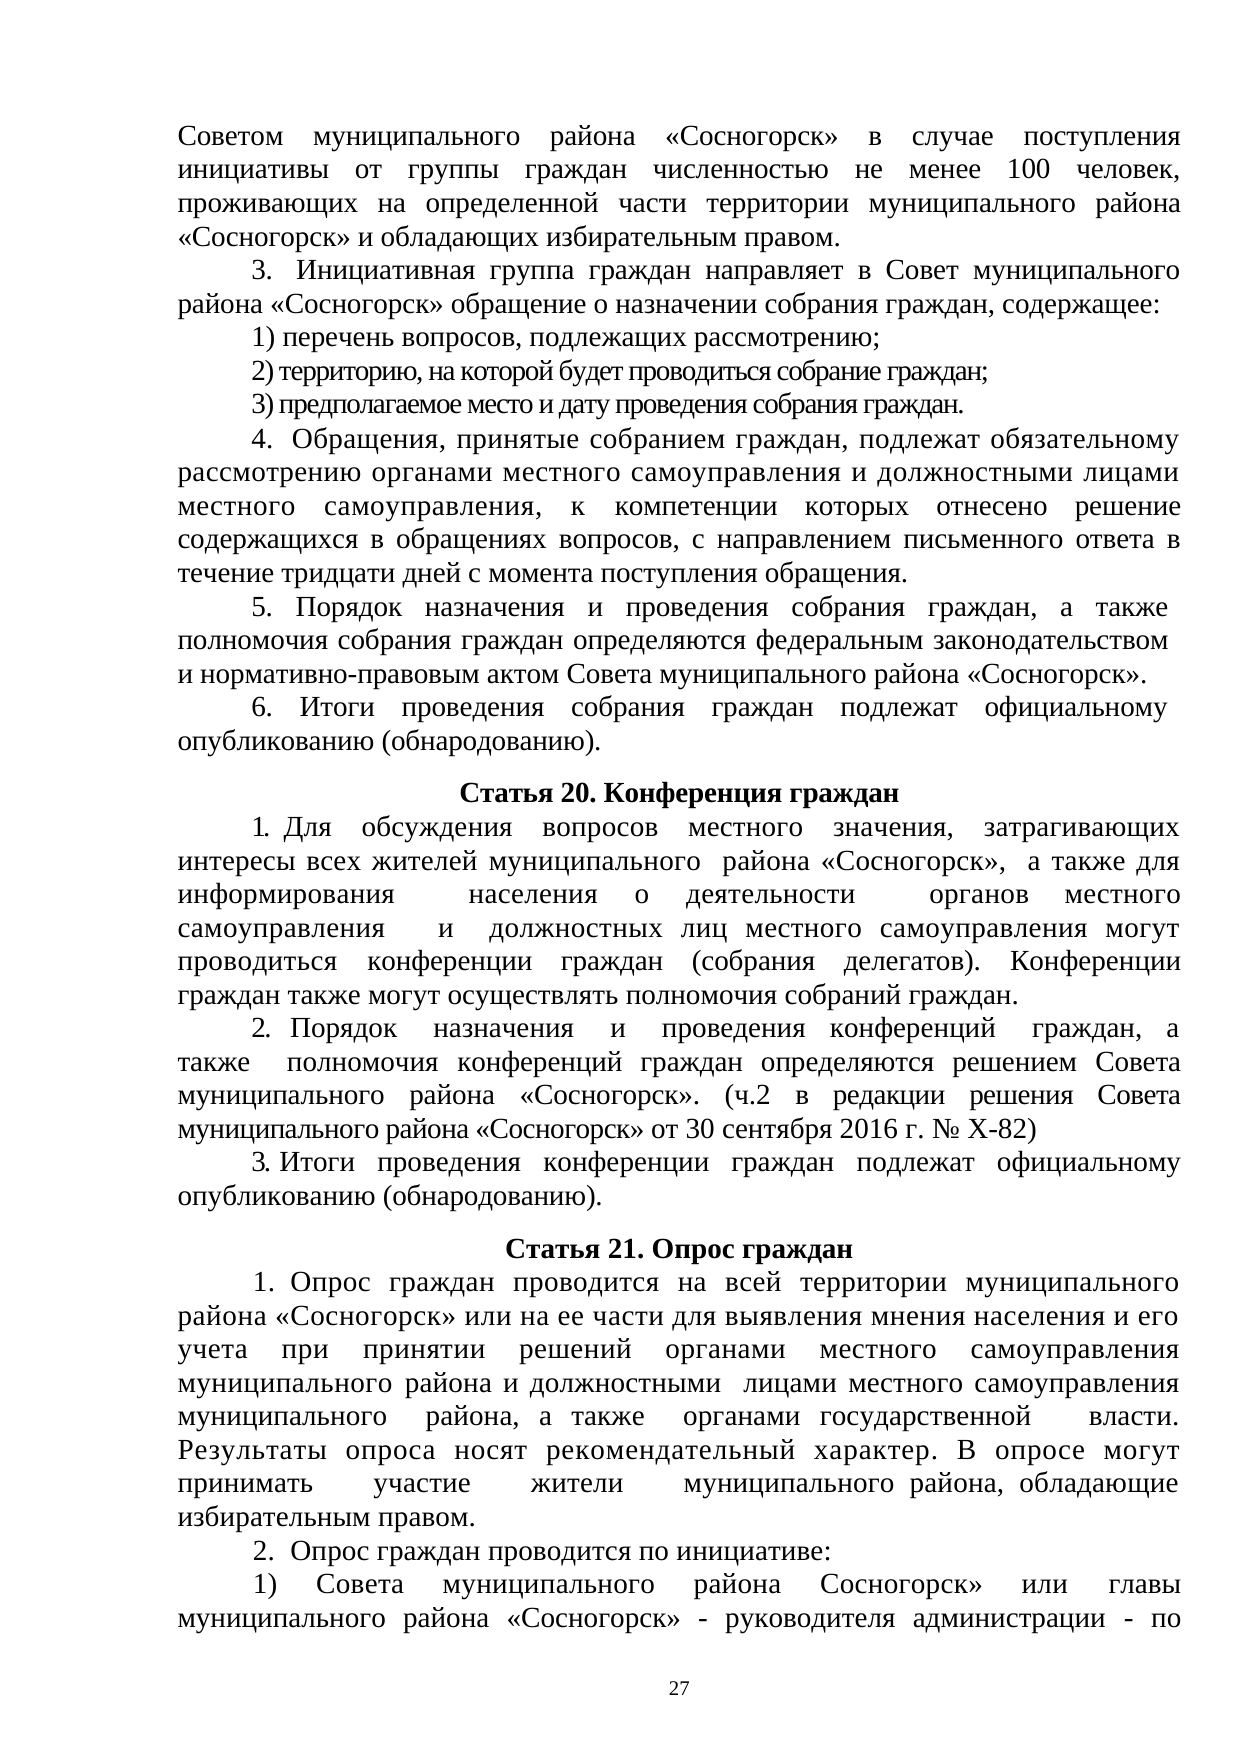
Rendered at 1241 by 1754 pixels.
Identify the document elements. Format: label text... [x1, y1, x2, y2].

subtitle Статья 21. Опрос граждан [177, 1231, 1181, 1264]
text 5. Порядок назначения и проведения собрания граждан, а также полномочия собрания граждан определяются федеральным законодательством и нормативно-правовым актом Совета муниципального района «Сосногорск». [177, 589, 1169, 689]
text 6. Итоги проведения собрания граждан подлежат официальному опубликованию (обнародованию). [177, 689, 1168, 756]
list Обращения, принятые собранием граждан, подлежат обязательному рассмотрению органами местного самоуправления и должностными лицами местного самоуправления, к компетенции которых отнесено решение содержащихся в обращениях вопросов, с направлением письменного ответа в течение тридцати дней с момента поступления обращения. [177, 421, 1181, 589]
text 3. Итоги проведения конференции граждан подлежат официальному опубликованию (обнародованию). [177, 1144, 1181, 1212]
text 1) перечень вопросов, подлежащих рассмотрению; [177, 319, 1181, 353]
text 3) предполагаемое место и дату проведения собрания граждан. [177, 386, 1181, 420]
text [177, 1566, 1181, 1633]
text 2) территорию, на которой будет проводиться собрание граждан; [177, 353, 1181, 386]
subtitle Статья 20. Конференция граждан [177, 776, 1181, 809]
text 2. Порядок назначения и проведения конференций граждан, а также полномочия конференций граждан определяются решением Совета муниципального района «Сосногорск». (ч.2 в редакции решения Совета муниципального района «Сосногорск» от 30 сентября 2016 г. № X-82) [177, 1010, 1181, 1144]
list Инициативная группа граждан направляет в Совет муниципального района «Сосногорск» обращение о назначении собрания граждан, содержащее: [177, 252, 1181, 319]
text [177, 118, 1181, 252]
list Опрос граждан проводится на всей территории муниципального района «Сосногорск» или на ее части для выявления мнения населения и его учета при принятии решений органами местного самоуправления муниципального района и должностными лицами местного самоуправления муниципального района, а также органами государственной власти. Результаты опроса носят рекомендательный характер. В опросе могут принимать участие жители муниципального района, обладающие избирательным правом. [177, 1264, 1181, 1533]
list Опрос граждан проводится по инициативе: [177, 1533, 1181, 1566]
text 1. Для обсуждения вопросов местного значения, затрагивающих интересы всех жителей муниципального района «Сосногорск», а также для информирования населения о деятельности органов местного самоуправления и должностных лиц местного самоуправления могут проводиться конференции граждан (собрания делегатов). Конференции граждан также могут осуществлять полномочия собраний граждан. [177, 809, 1181, 1010]
